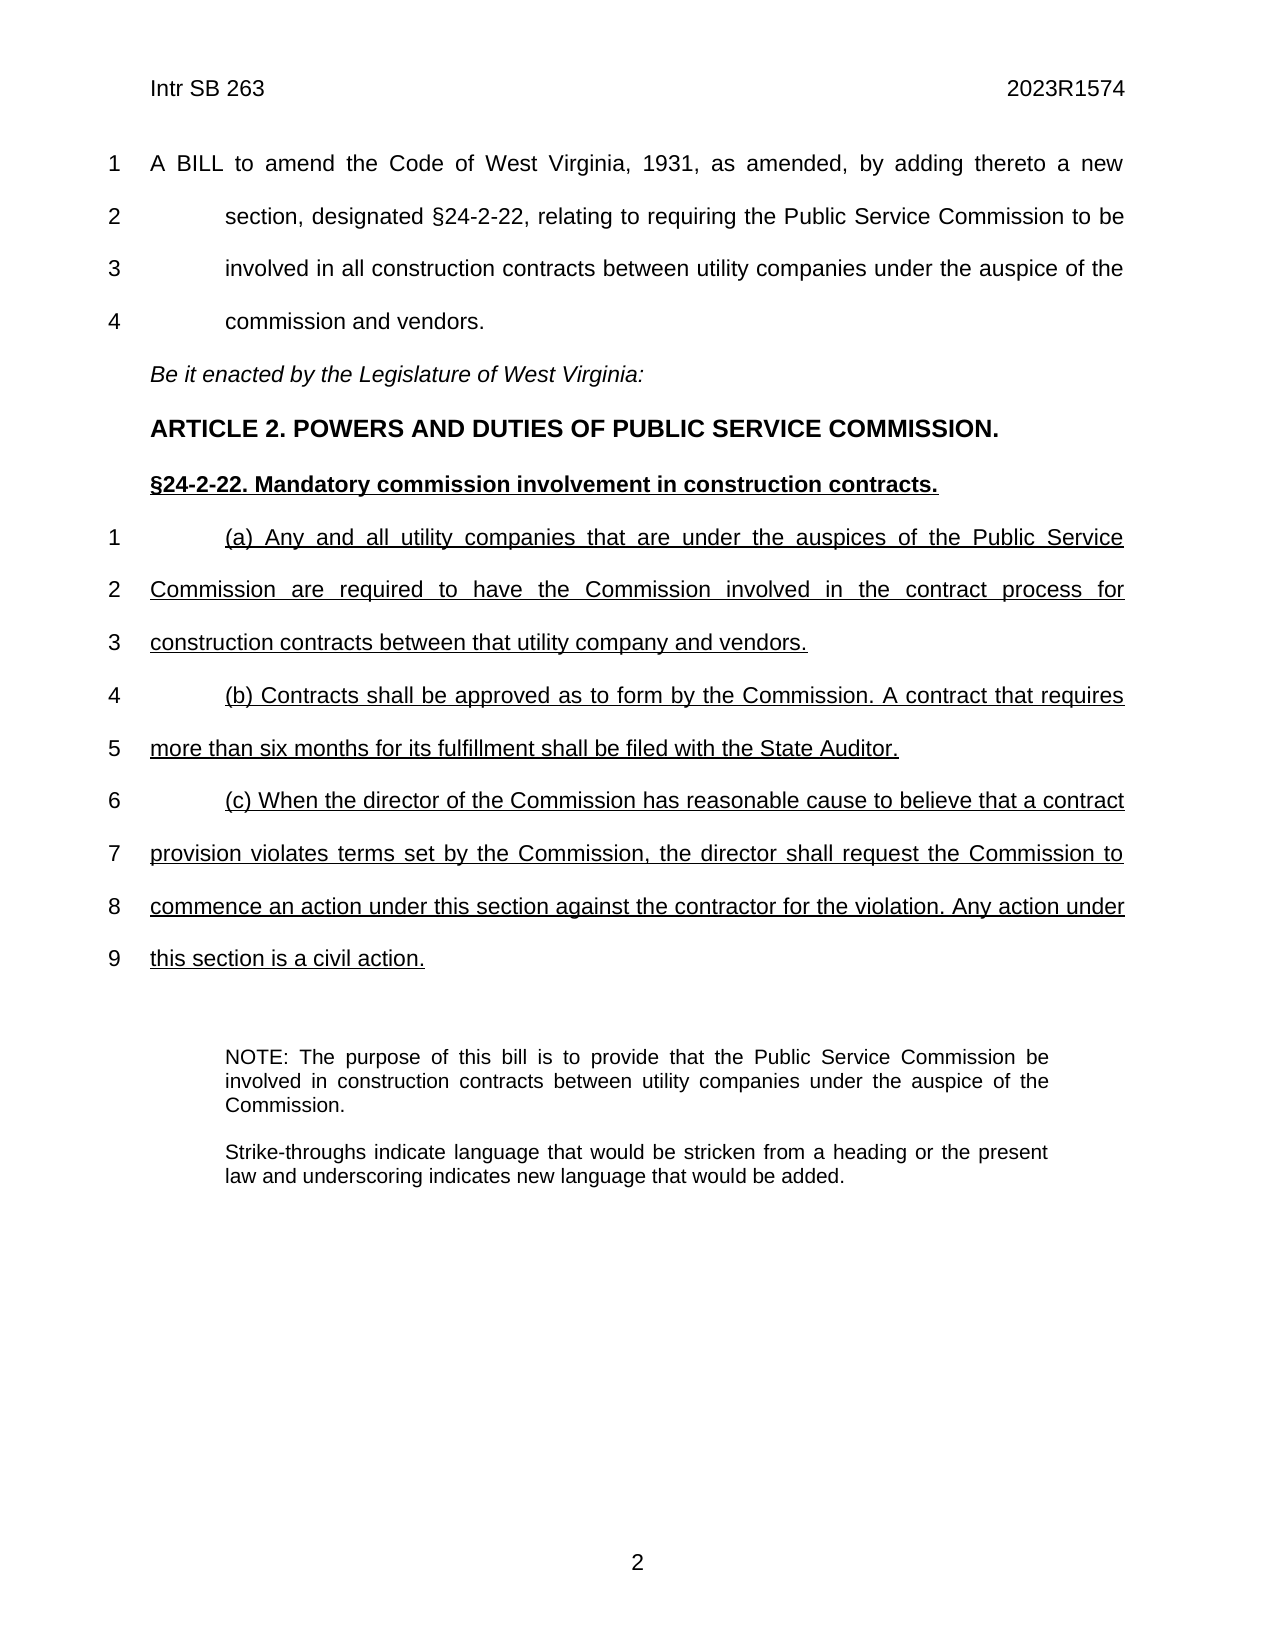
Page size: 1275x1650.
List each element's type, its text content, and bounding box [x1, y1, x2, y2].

subtitle ARTICLE 2. powers and duties of public service commission. [150, 413, 1125, 442]
title A BILL to amend the Code of West Virginia, 1931, as amended, by adding thereto a new section, designated §24-2-22, relating to requiring the Public Service Commission to be involved in all construction contracts between utility companies under the auspice of the commission and vendors. [150, 150, 1125, 334]
text Strike-throughs indicate language that would be stricken from a heading or the present law and underscoring indicates new language that would be added. [225, 1140, 1050, 1188]
text (a) Any and all utility companies that are under the auspices of the Public Service Commission are required to have the Commission involved in the contract process for construction contracts between that utility company and vendors. [150, 524, 1125, 599]
text (c) When the director of the Commission has reasonable cause to believe that a contract provision violates terms set by the Commission, the director shall request the Commission to commence an action under this section against the contractor for the violation. Any action under this section is a civil action. [150, 917, 1125, 972]
text (b) Contracts shall be approved as to form by the Commission. A contract that requires more than six months for its fulfillment shall be filed with the State Auditor. [150, 682, 1125, 761]
text (c) When the director of the Commission has reasonable cause to believe that a contract provision violates terms set by the Commission, the director shall request the Commission to commence an action under this section against the contractor for the violation. Any action under this section is a civil action. [150, 787, 1125, 915]
text NOTE: The purpose of this bill is to provide that the Public Service Commission be involved in construction contracts between utility companies under the auspice of the Commission. [225, 1045, 1050, 1117]
subtitle §24-2-22. Mandatory commission involvement in construction contracts. [150, 471, 1125, 497]
text (a) Any and all utility companies that are under the auspices of the Public Service Commission are required to have the Commission involved in the contract process for construction contracts between that utility company and vendors. [150, 600, 1125, 656]
text Be it enacted by the Legislature of West Virginia: [150, 361, 1125, 387]
